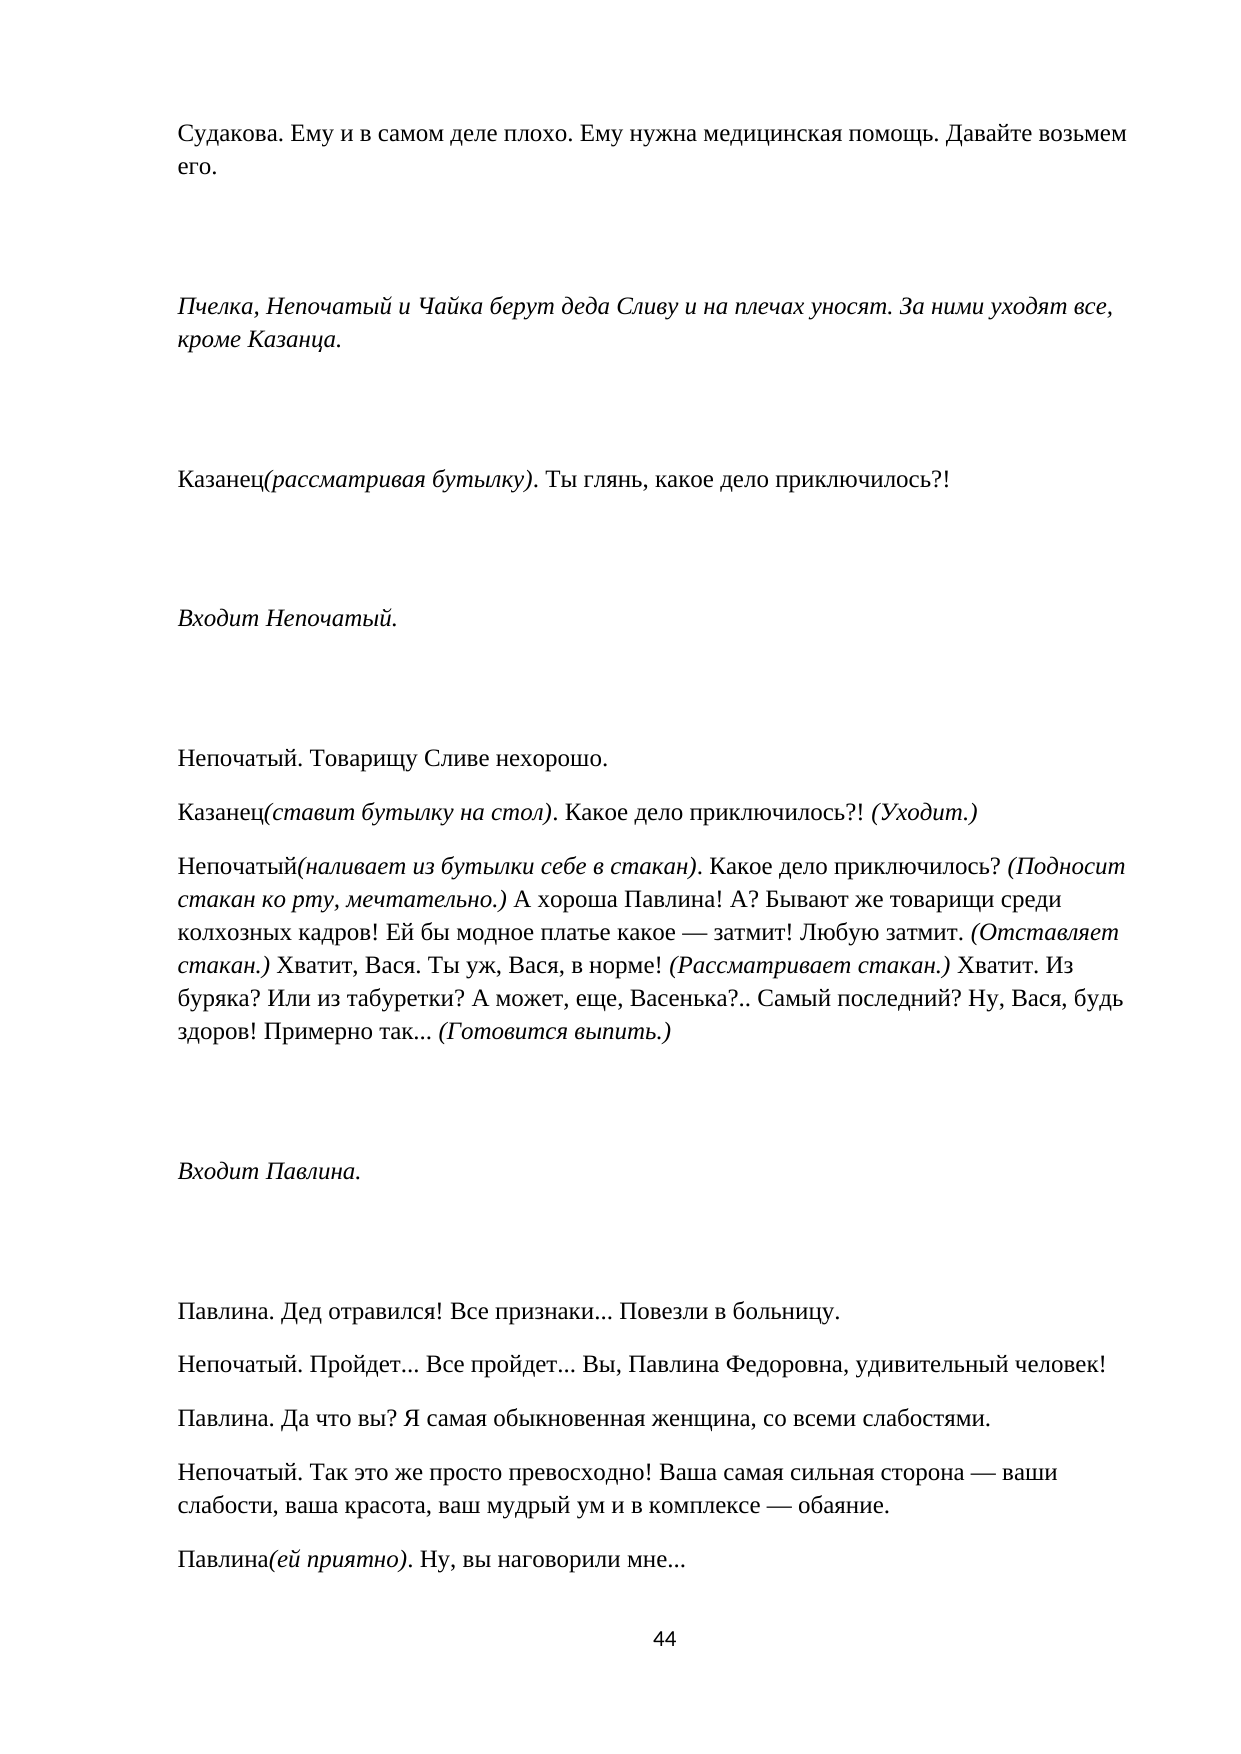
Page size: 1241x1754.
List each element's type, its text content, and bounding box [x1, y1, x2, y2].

text Павлина. Да что вы? Я самая обыкновенная женщина, со всеми слабостями. [177, 1403, 1152, 1432]
text Непочатый(наливает из бутылки себе в стакан). Какое дело приключилось? (Подносит стакан ко рту, мечтательно.) А хороша Павлина! А? Бывают же товарищи среди колхозных кадров! Ей бы модное платье какое — затмит! Любую затмит. (Отставляет стакан.) Хватит, Вася. Ты уж, Вася, в норме! (Рассматривает стакан.) Хватит. Из буряка? Или из табуретки? А может, еще, Васенька?.. Самый последний? Ну, Вася, будь здоров! Примерно так... (Готовится выпить.) [177, 851, 1152, 1045]
text Судакова. Ему и в самом деле плохо. Ему нужна медицинская помощь. Давайте возьмем его. [177, 118, 1152, 180]
text Непочатый. Товарищу Сливе нехорошо. [177, 743, 1152, 772]
text Павлина. Дед отравился! Все признаки... Повезли в больницу. [177, 1296, 1152, 1324]
text Павлина(ей приятно). Ну, вы наговорили мне... [177, 1544, 1152, 1573]
text Казанец(ставит бутылку на стол). Какое дело приключилось?! (Уходит.) [177, 797, 1152, 826]
text Непочатый. Так это же просто превосходно! Ваша самая сильная сторона — ваши слабости, ваша красота, ваш мудрый ум и в комплексе — обаяние. [177, 1457, 1152, 1519]
text Входит Павлина. [177, 1156, 1152, 1185]
text Пчелка, Непочатый и Чайка берут деда Сливу и на плечах уносят. За ними уходят все, кроме Казанца. [177, 291, 1152, 353]
text Казанец(рассматривая бутылку). Ты глянь, какое дело приключилось?! [177, 464, 1152, 492]
text Непочатый. Пройдет... Все пройдет... Вы, Павлина Федоровна, удивительный человек! [177, 1349, 1152, 1378]
text Входит Непочатый. [177, 603, 1152, 632]
